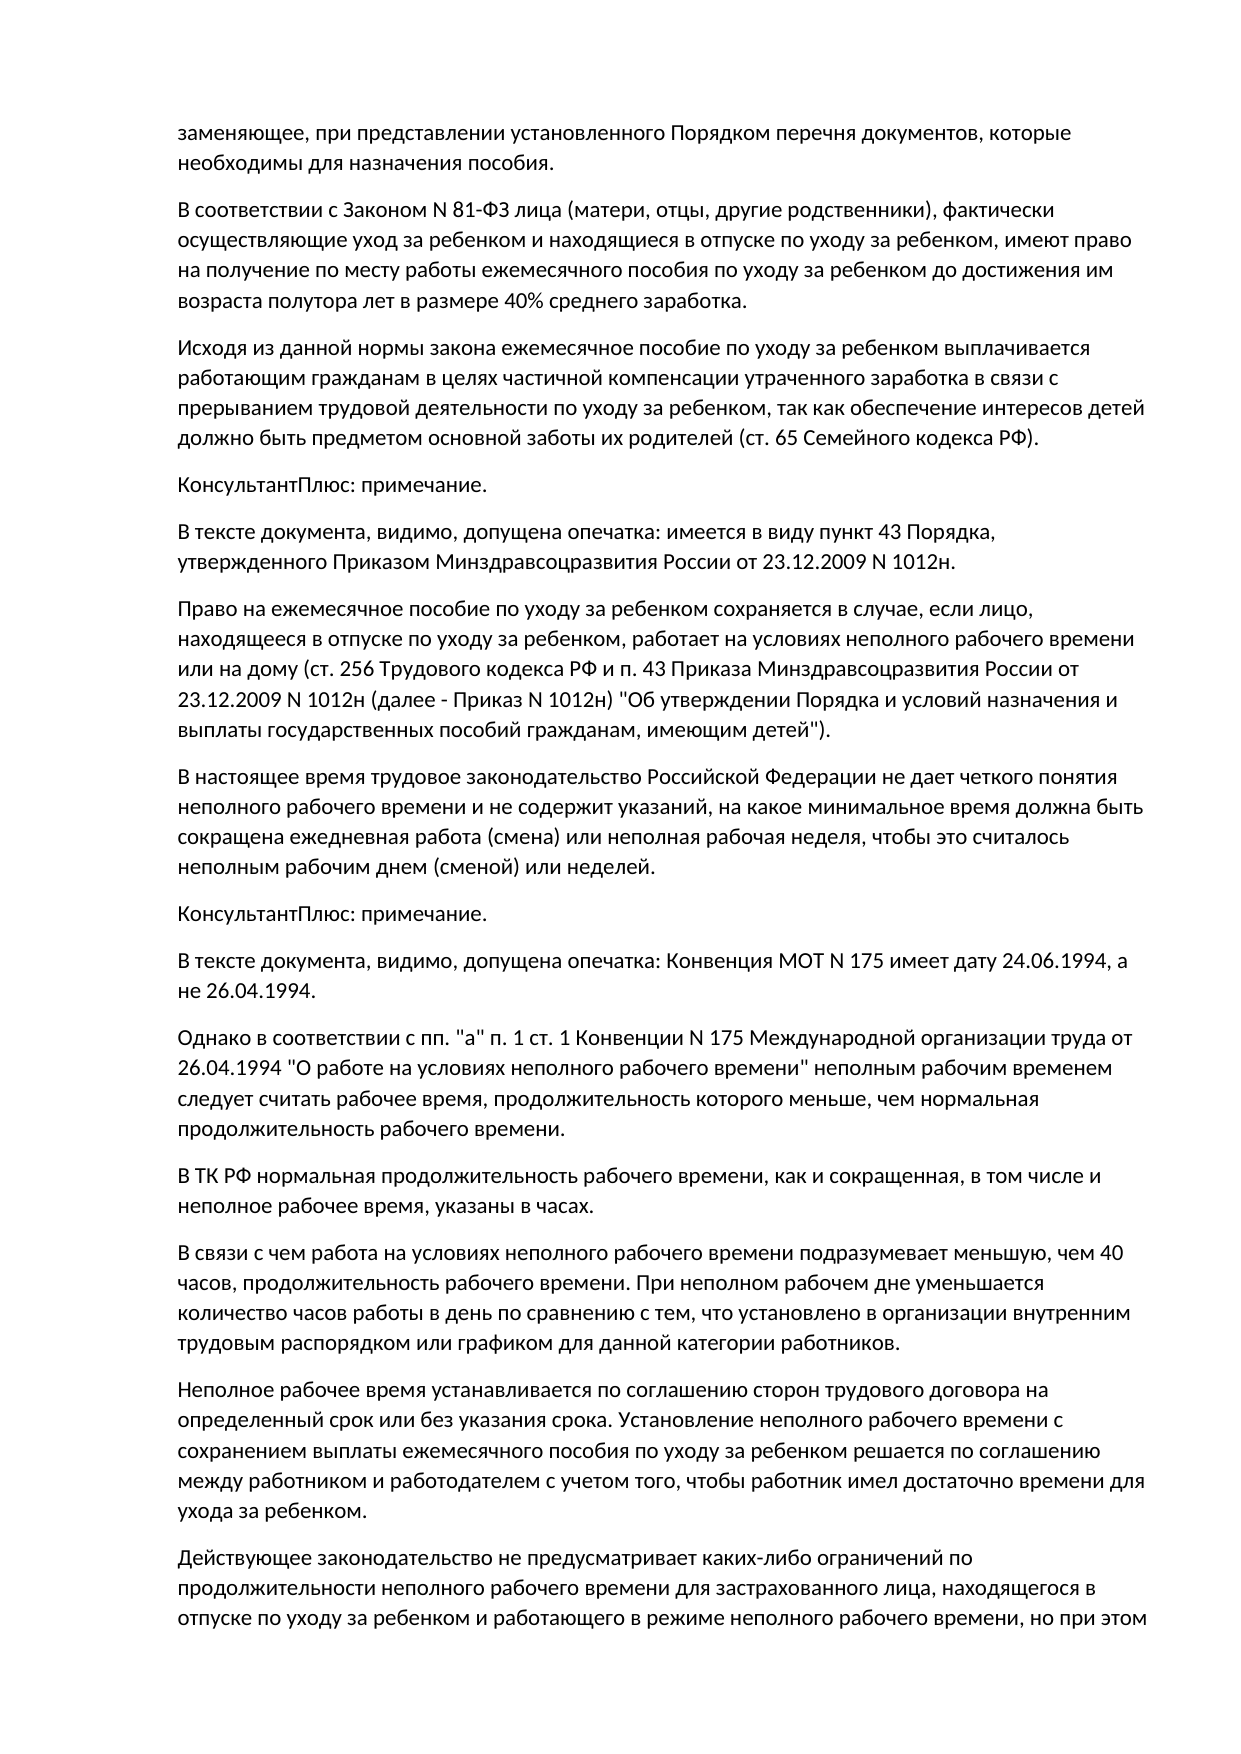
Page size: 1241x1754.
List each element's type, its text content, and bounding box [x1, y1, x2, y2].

text Неполное рабочее время устанавливается по соглашению сторон трудового договора на определенный срок или без указания срока. Установление неполного рабочего времени с сохранением выплаты ежемесячного пособия по уходу за ребенком решается по соглашению между работником и работодателем с учетом того, чтобы работник имел достаточно времени для ухода за ребенком. [177, 1375, 1152, 1524]
text В тексте документа, видимо, допущена опечатка: имеется в виду пункт 43 Порядка, утвержденного Приказом Минздравсоцразвития России от 23.12.2009 N 1012н. [177, 517, 1152, 575]
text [177, 1543, 1152, 1632]
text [177, 118, 1152, 176]
text Право на ежемесячное пособие по уходу за ребенком сохраняется в случае, если лицо, находящееся в отпуске по уходу за ребенком, работает на условиях неполного рабочего времени или на дому (ст. 256 Трудового кодекса РФ и п. 43 Приказа Минздравсоцразвития России от 23.12.2009 N 1012н (далее - Приказ N 1012н) "Об утверждении Порядка и условий назначения и выплаты государственных пособий гражданам, имеющим детей"). [177, 594, 1152, 743]
text В настоящее время трудовое законодательство Российской Федерации не дает четкого понятия неполного рабочего времени и не содержит указаний, на какое минимальное время должна быть сокращена ежедневная работа (смена) или неполная рабочая неделя, чтобы это считалось неполным рабочим днем (сменой) или неделей. [177, 762, 1152, 881]
text В соответствии с Законом N 81-ФЗ лица (матери, отцы, другие родственники), фактически осуществляющие уход за ребенком и находящиеся в отпуске по уходу за ребенком, имеют право на получение по месту работы ежемесячного пособия по уходу за ребенком до достижения им возраста полутора лет в размере 40% среднего заработка. [177, 195, 1152, 314]
text КонсультантПлюс: примечание. [177, 899, 1152, 927]
text В тексте документа, видимо, допущена опечатка: Конвенция МОТ N 175 имеет дату 24.06.1994, а не 26.04.1994. [177, 946, 1152, 1004]
text Исходя из данной нормы закона ежемесячное пособие по уходу за ребенком выплачивается работающим гражданам в целях частичной компенсации утраченного заработка в связи с прерыванием трудовой деятельности по уходу за ребенком, так как обеспечение интересов детей должно быть предметом основной заботы их родителей (ст. 65 Семейного кодекса РФ). [177, 333, 1152, 451]
text В связи с чем работа на условиях неполного рабочего времени подразумевает меньшую, чем 40 часов, продолжительность рабочего времени. При неполном рабочем дне уменьшается количество часов работы в день по сравнению с тем, что установлено в организации внутренним трудовым распорядком или графиком для данной категории работников. [177, 1238, 1152, 1357]
text КонсультантПлюс: примечание. [177, 470, 1152, 498]
text В ТК РФ нормальная продолжительность рабочего времени, как и сокращенная, в том числе и неполное рабочее время, указаны в часах. [177, 1161, 1152, 1219]
text Однако в соответствии с пп. "а" п. 1 ст. 1 Конвенции N 175 Международной организации труда от 26.04.1994 "О работе на условиях неполного рабочего времени" неполным рабочим временем следует считать рабочее время, продолжительность которого меньше, чем нормальная продолжительность рабочего времени. [177, 1023, 1152, 1142]
